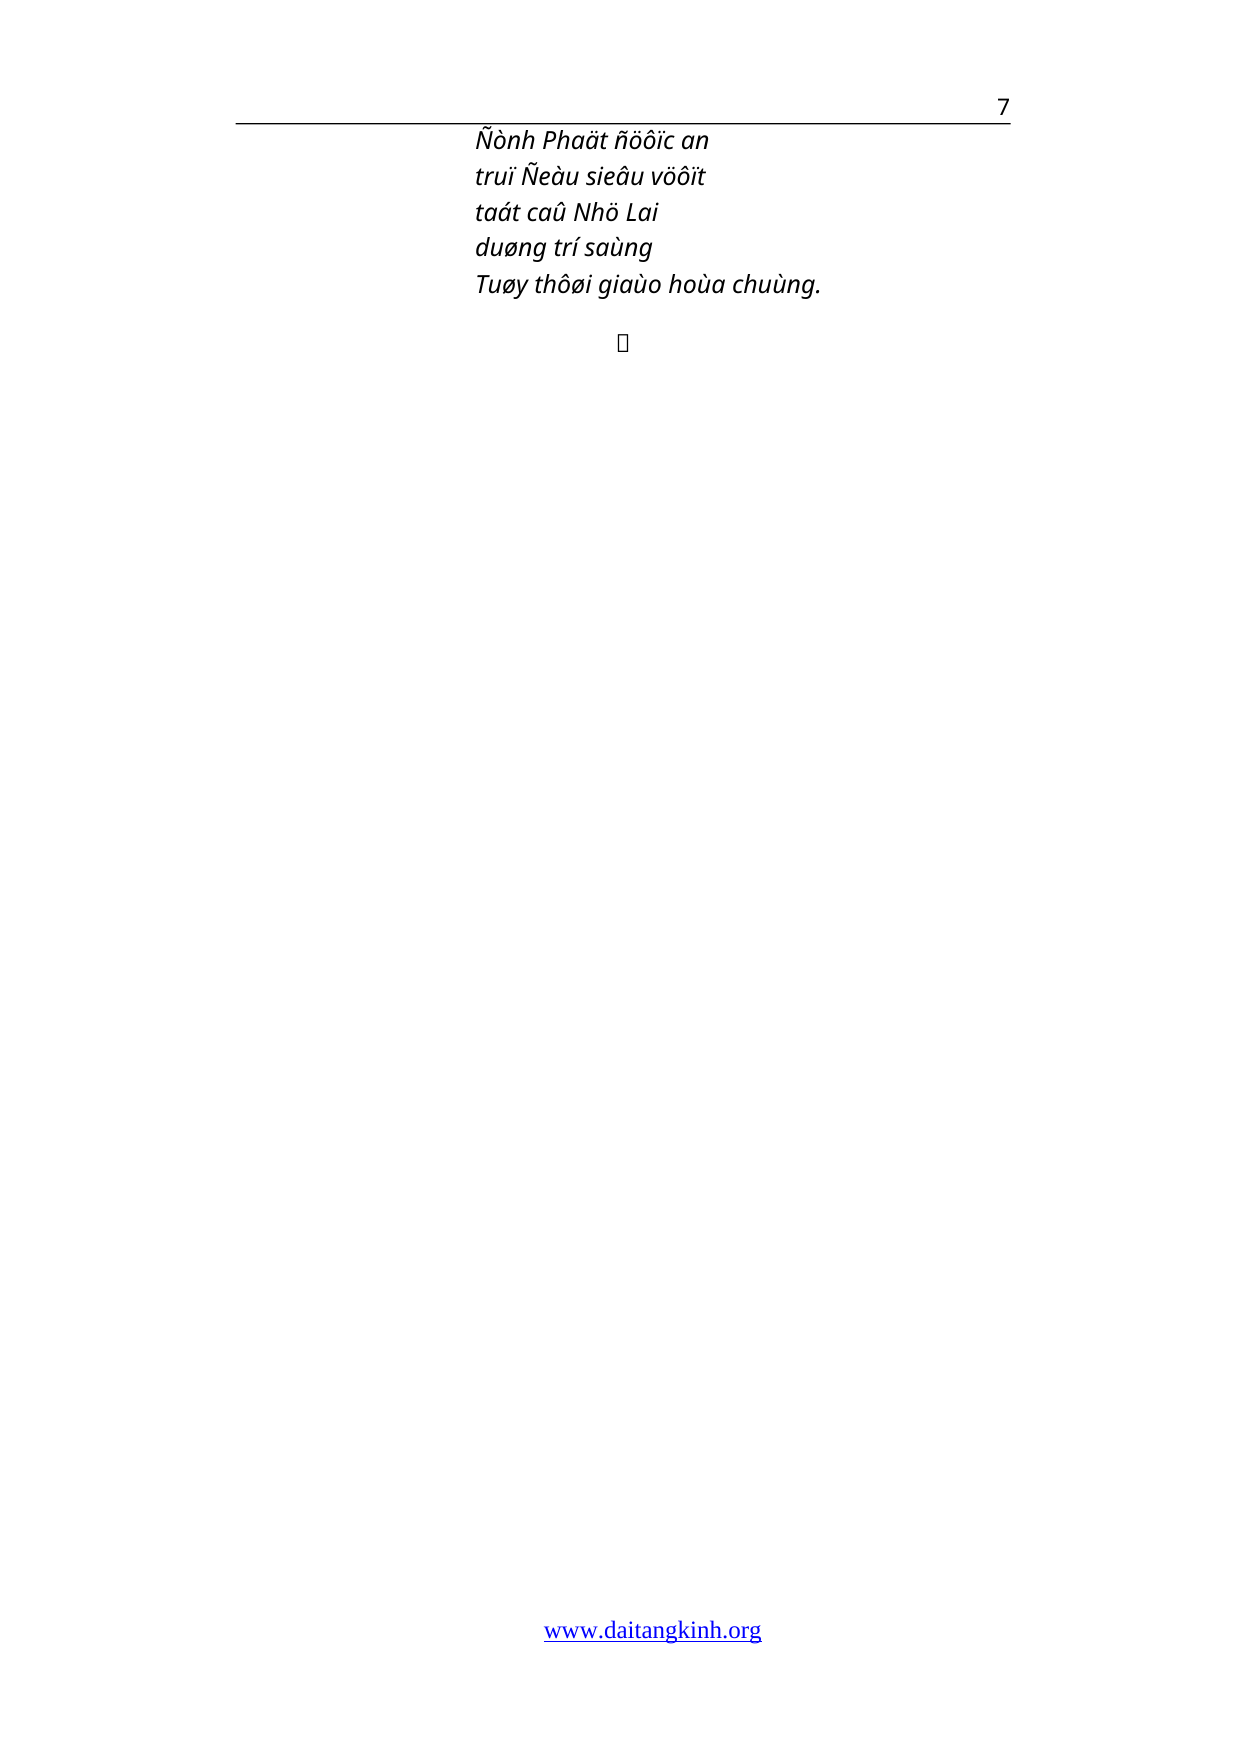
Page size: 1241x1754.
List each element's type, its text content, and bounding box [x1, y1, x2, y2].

text Tuøy thôøi giaùo hoùa chuùng. [475, 266, 1065, 300]
text Ñònh Phaät ñöôïc an truï Ñeàu sieâu vöôït taát caû Nhö Lai duøng trí saùng [475, 123, 722, 264]
text  [181, 326, 1065, 360]
text www.daitangkinh.org [448, 1616, 856, 1644]
